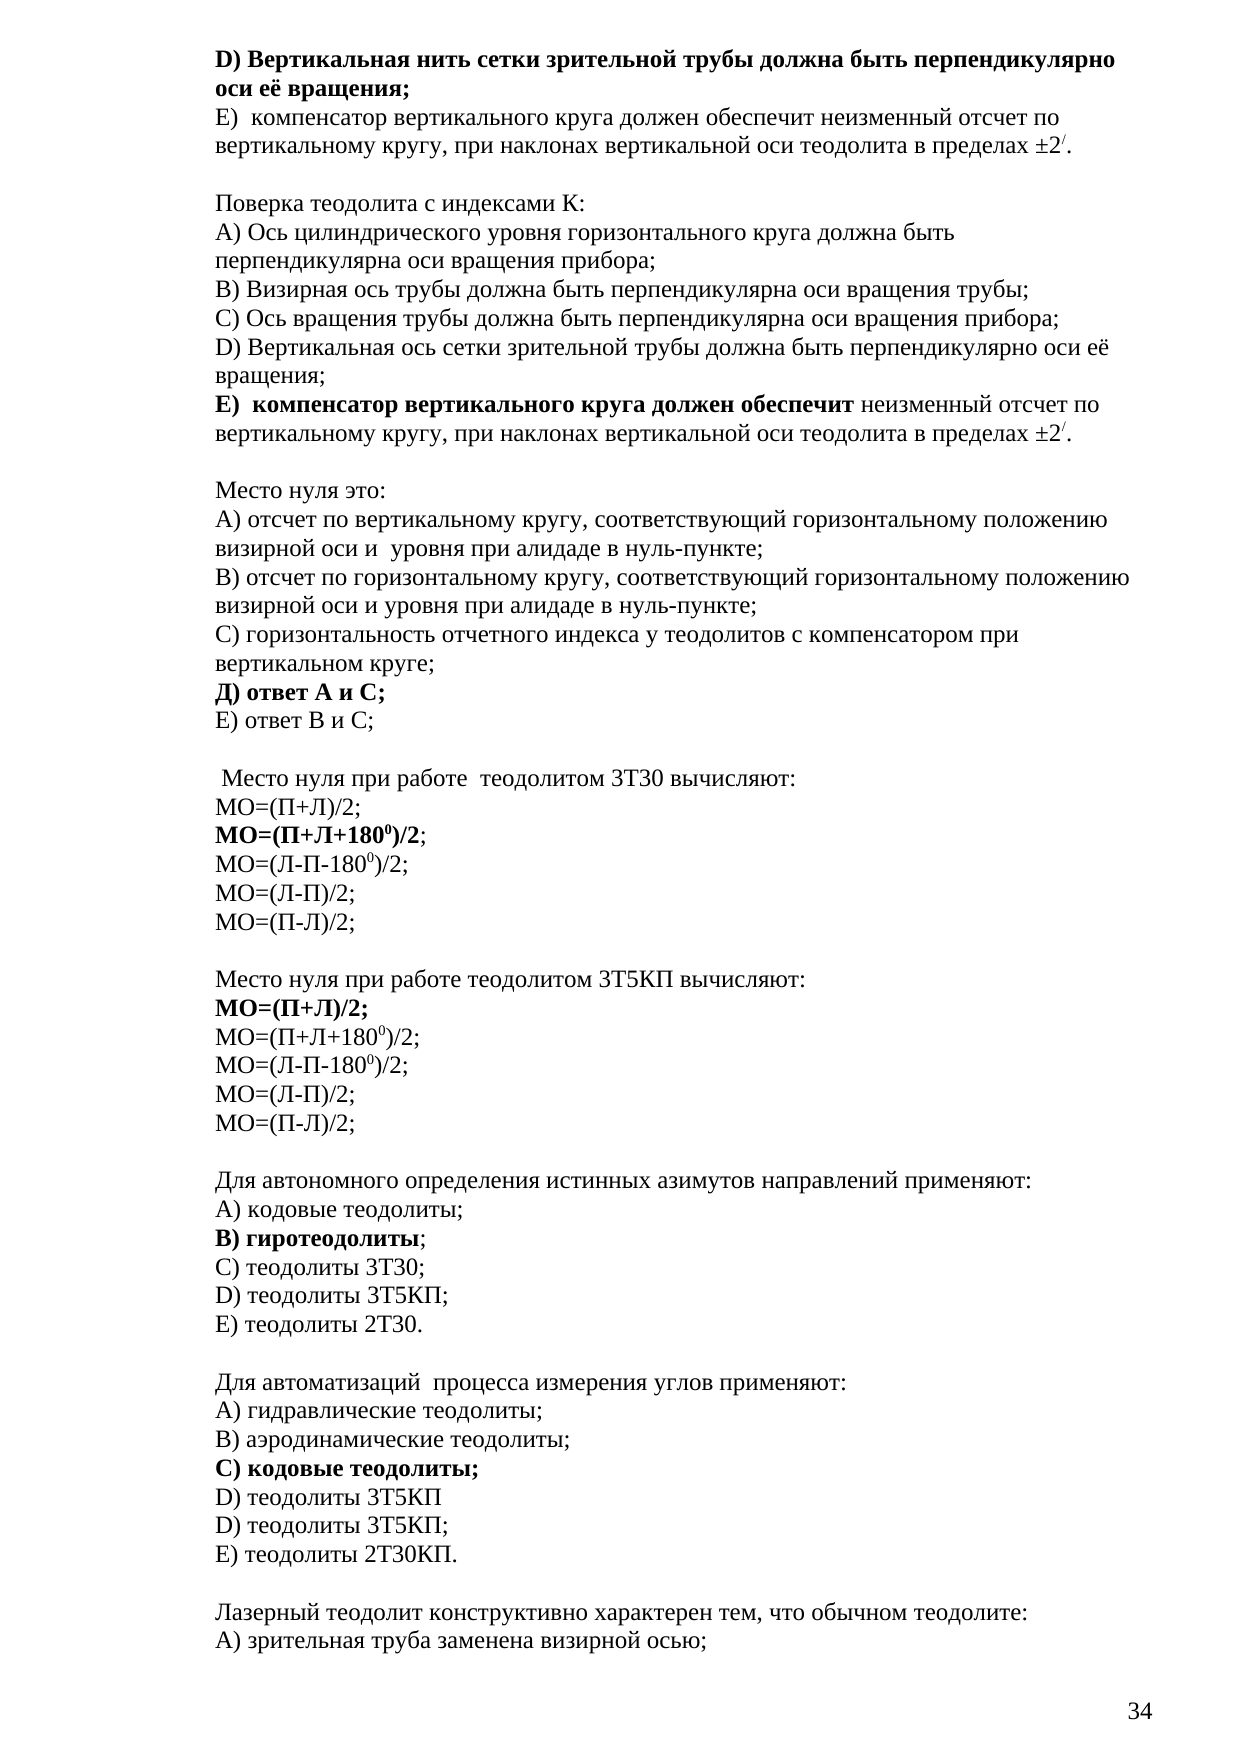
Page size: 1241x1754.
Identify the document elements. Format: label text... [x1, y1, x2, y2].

text МО=(Л-П)/2; [215, 878, 1152, 907]
text D) теодолиты 3Т5КП [215, 1482, 1152, 1511]
text В) Визирная ось трубы должна быть перпендикулярна оси вращения трубы; [215, 274, 1152, 303]
text Место нуля это: [215, 476, 1152, 504]
text МО=(Л-П-1800)/2; [215, 849, 1152, 878]
text А) отсчет по вертикальному кругу, соответствующий горизонтальному положению визирной оси и уровня при алидаде в нуль-пункте; [215, 504, 1152, 562]
text А) гидравлические теодолиты; [215, 1396, 1152, 1424]
text А) кодовые теодолиты; [215, 1194, 1152, 1223]
text В) аэродинамические теодолиты; [215, 1424, 1152, 1453]
text С) Ось вращения трубы должна быть перпендикулярна оси вращения прибора; [215, 303, 1152, 332]
text D) Вертикальная нить сетки зрительной трубы должна быть перпендикулярно оси её вращения; [215, 44, 1152, 102]
text Для автономного определения истинных азимутов направлений применяют: [215, 1166, 1152, 1194]
text D) теодолиты 3Т5КП; [215, 1281, 1152, 1309]
text Е) теодолиты 2Т30. [215, 1309, 1152, 1338]
text МО=(П+Л)/2; [215, 792, 1152, 821]
text Лазерный теодолит конструктивно характерен тем, что обычном теодолите: [215, 1597, 1152, 1626]
text С) горизонтальность отчетного индекса у теодолитов с компенсатором при вертикальном круге; [215, 619, 1152, 677]
text МО=(Л-П)/2; [215, 1079, 1152, 1108]
text D) Вертикальная ось сетки зрительной трубы должна быть перпендикулярно оси её вращения; [215, 332, 1152, 389]
text Место нуля при работе теодолитом 3Т30 вычисляют: [215, 763, 1152, 792]
text МО=(П+Л)/2; [215, 993, 1152, 1022]
text С) теодолиты 3Т30; [215, 1252, 1152, 1281]
text Поверка теодолита с индексами К: [215, 188, 1152, 217]
text МО=(П-Л)/2; [215, 907, 1152, 936]
text МО=(П+Л+1800)/2; [215, 821, 1152, 849]
text Для автоматизаций процесса измерения углов применяют: [215, 1367, 1152, 1396]
text Д) ответ А и С; [215, 677, 1152, 706]
text С) кодовые теодолиты; [215, 1453, 1152, 1482]
text D) теодолиты 3Т5КП; [215, 1511, 1152, 1539]
text А) зрительная труба заменена визирной осью; [215, 1626, 1152, 1654]
text Е) ответ В и С; [215, 706, 1152, 734]
text Место нуля при работе теодолитом 3Т5КП вычисляют: [215, 964, 1152, 993]
text МО=(П-Л)/2; [215, 1108, 1152, 1137]
text Е) теодолиты 2Т30КП. [215, 1539, 1152, 1568]
text В) отсчет по горизонтальному кругу, соответствующий горизонтальному положению визирной оси и уровня при алидаде в нуль-пункте; [215, 562, 1152, 619]
text МО=(П+Л+1800)/2; [215, 1022, 1152, 1051]
text МО=(Л-П-1800)/2; [215, 1051, 1152, 1079]
text В) гиротеодолиты; [215, 1223, 1152, 1252]
text А) Ось цилиндрического уровня горизонтального круга должна быть перпендикулярна оси вращения прибора; [215, 217, 1152, 274]
